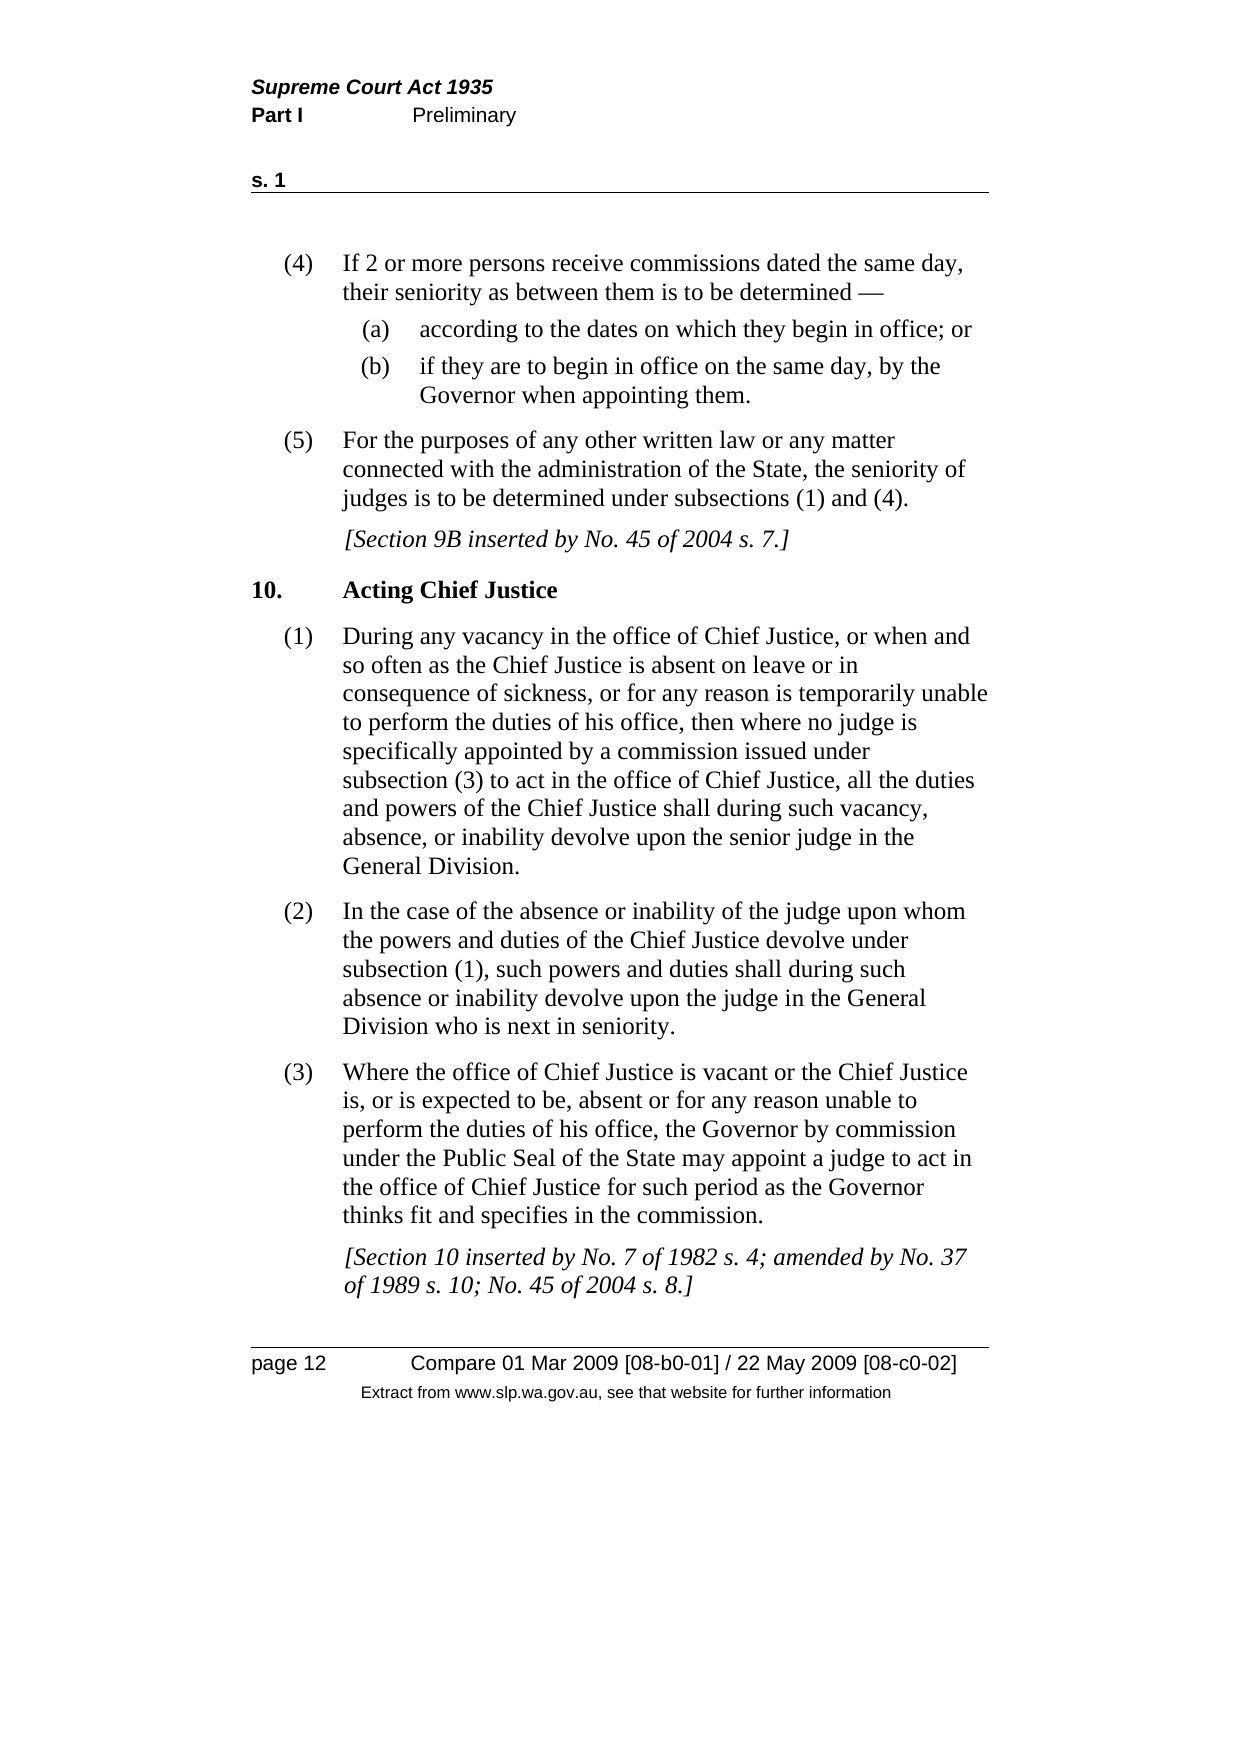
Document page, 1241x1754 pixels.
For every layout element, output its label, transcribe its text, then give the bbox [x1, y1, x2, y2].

text [Section 9B inserted by No. 45 of 2004 s. 7.] [251, 524, 989, 553]
text (5) For the purposes of any other written law or any matter connected with the administration of the State, the seniority of judges is to be determined under subsections (1) and (4). [251, 425, 989, 511]
subtitle 10. Acting Chief Justice [251, 576, 989, 604]
text (a) according to the dates on which they begin in office; or [251, 314, 989, 343]
text (2) In the case of the absence or inability of the judge upon whom the powers and duties of the Chief Justice devolve under subsection (1), such powers and duties shall during such absence or inability devolve upon the judge in the General Division who is next in seniority. [251, 896, 989, 1040]
text (b) if they are to begin in office on the same day, by the Governor when appointing them. [251, 351, 989, 408]
text (1) During any vacancy in the office of Chief Justice, or when and so often as the Chief Justice is absent on leave or in consequence of sickness, or for any reason is temporarily unable to perform the duties of his office, then where no judge is specifically appointed by a commission issued under subsection (3) to act in the office of Chief Justice, all the duties and powers of the Chief Justice shall during such vacancy, absence, or inability devolve upon the senior judge in the General Division. [251, 621, 989, 880]
text [Section 10 inserted by No. 7 of 1982 s. 4; amended by No. 37 of 1989 s. 10; No. 45 of 2004 s. 8.] [251, 1242, 989, 1299]
text (3) Where the office of Chief Justice is vacant or the Chief Justice is, or is expected to be, absent or for any reason unable to perform the duties of his office, the Governor by commission under the Public Seal of the State may appoint a judge to act in the office of Chief Justice for such period as the Governor thinks fit and specifies in the commission. [251, 1057, 989, 1229]
text (4) If 2 or more persons receive commissions dated the same day, their seniority as between them is to be determined — [251, 248, 989, 306]
